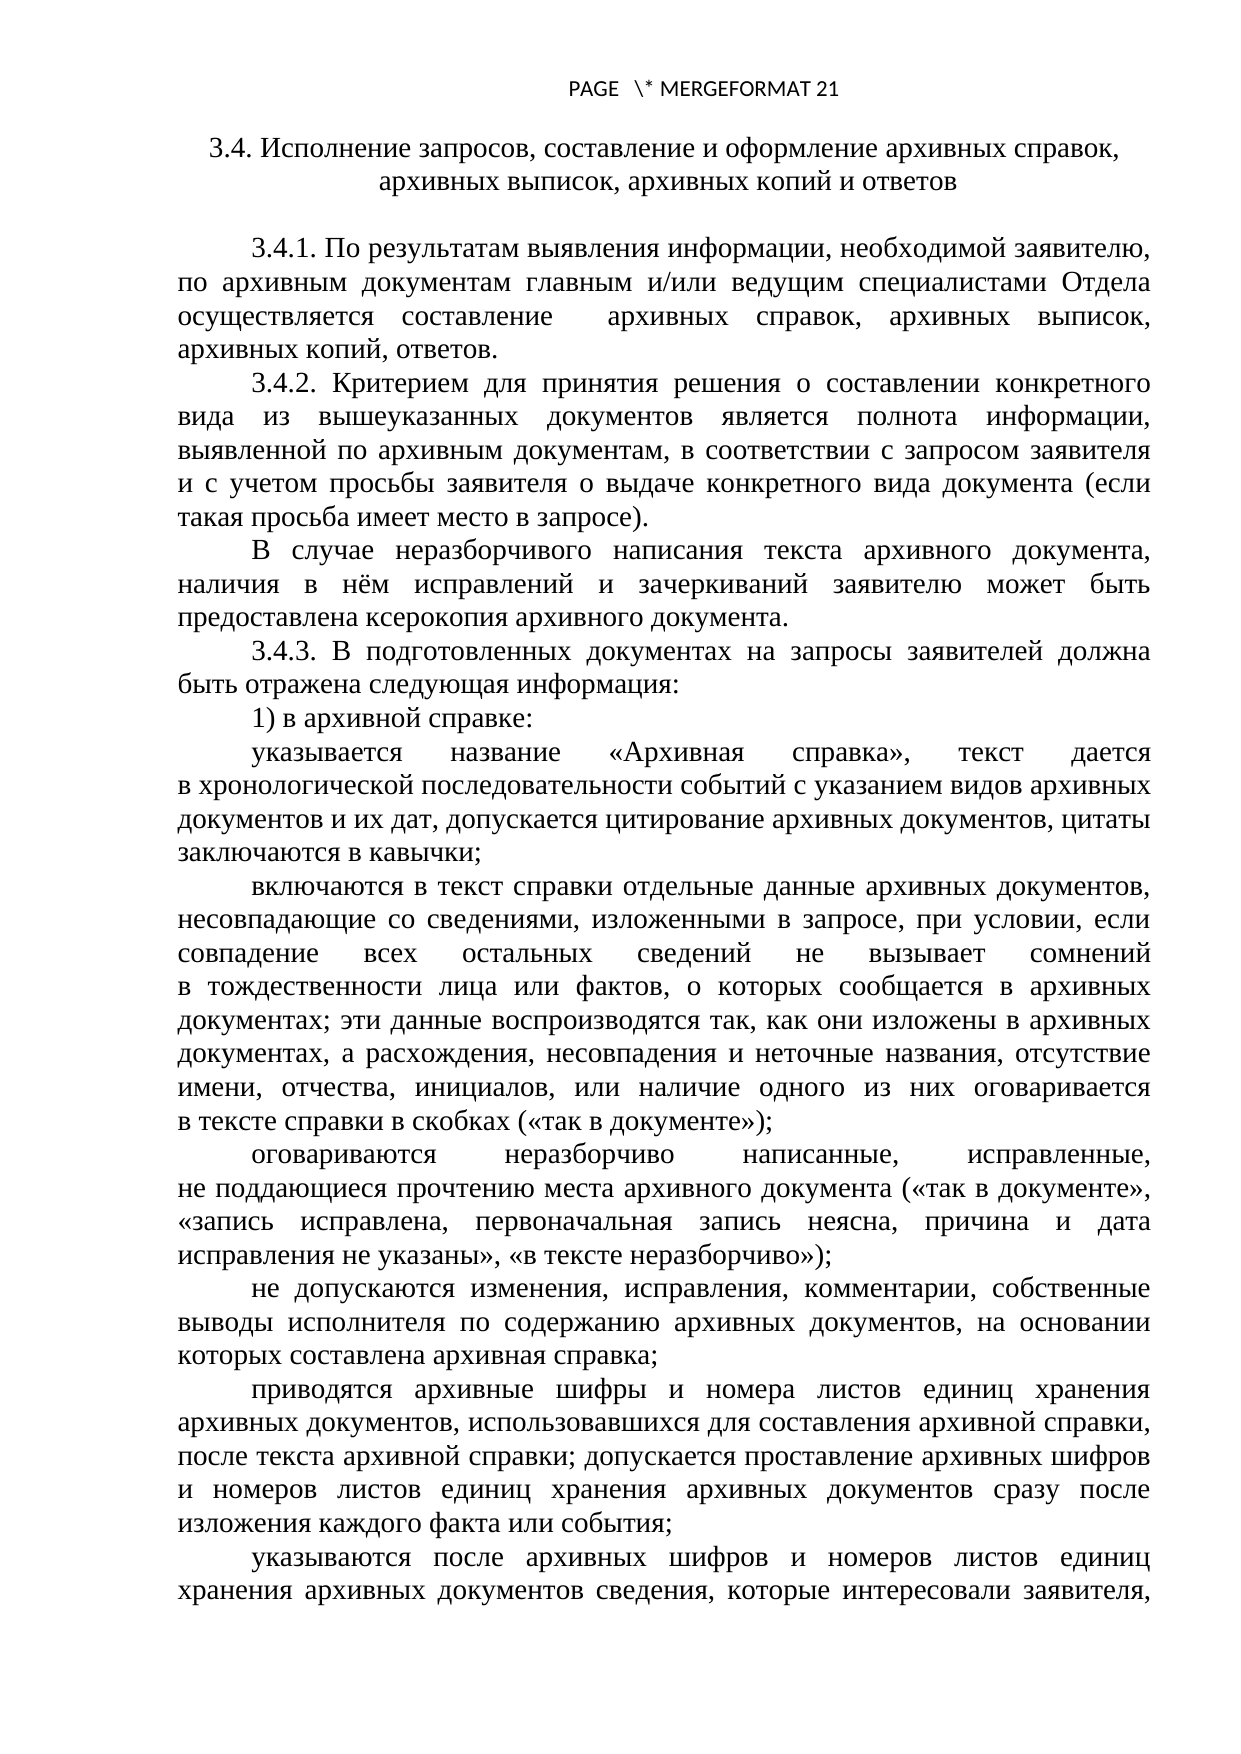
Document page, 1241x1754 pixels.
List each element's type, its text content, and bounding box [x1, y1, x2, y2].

text 1) в архивной справке: [177, 700, 1152, 734]
text 3.4.3. В подготовленных документах на запросы заявителей должна быть отражена следующая информация: [177, 633, 1152, 700]
text приводятся архивные шифры и номера листов единиц хранения архивных документов, использовавшихся для составления архивной справки, после текста архивной справки; допускается проставление архивных шифров и номеров листов единиц хранения архивных документов сразу после изложения каждого факта или события; [177, 1371, 1152, 1539]
text 3.4.2. Критерием для принятия решения о составлении конкретного вида из вышеуказанных документов является полнота информации, выявленной по архивным документам, в соответствии с запросом заявителя и с учетом просьбы заявителя о выдаче конкретного вида документа (если такая просьба имеет место в запросе). [177, 365, 1152, 532]
text архивных выписок, архивных копий и ответов [177, 163, 1152, 197]
text не допускаются изменения, исправления, комментарии, собственные выводы исполнителя по содержанию архивных документов, на основании которых составлена архивная справка; [177, 1270, 1152, 1371]
text В случае неразборчивого написания текста архивного документа, наличия в нём исправлений и зачеркиваний заявителю может быть предоставлена ксерокопия архивного документа. [177, 532, 1152, 633]
text 3.4. Исполнение запросов, составление и оформление архивных справок, [177, 130, 1152, 163]
text включаются в текст справки отдельные данные архивных документов, несовпадающие со сведениями, изложенными в запросе, при условии, если совпадение всех остальных сведений не вызывает сомнений в тождественности лица или фактов, о которых сообщается в архивных документах; эти данные воспроизводятся так, как они изложены в архивных документах, а расхождения, несовпадения и неточные названия, отсутствие имени, отчества, инициалов, или наличие одного из них оговаривается в тексте справки в скобках («так в документе»); [177, 868, 1152, 1136]
text 3.4.1. По результатам выявления информации, необходимой заявителю, по архивным документам главным и/или ведущим специалистами Отдела осуществляется составление архивных справок, архивных выписок, архивных копий, ответов. [177, 231, 1152, 365]
text указывается название «Архивная справка», текст дается в хронологической последовательности событий с указанием видов архивных документов и их дат, допускается цитирование архивных документов, цитаты заключаются в кавычки; [177, 734, 1152, 868]
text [177, 1539, 1152, 1606]
